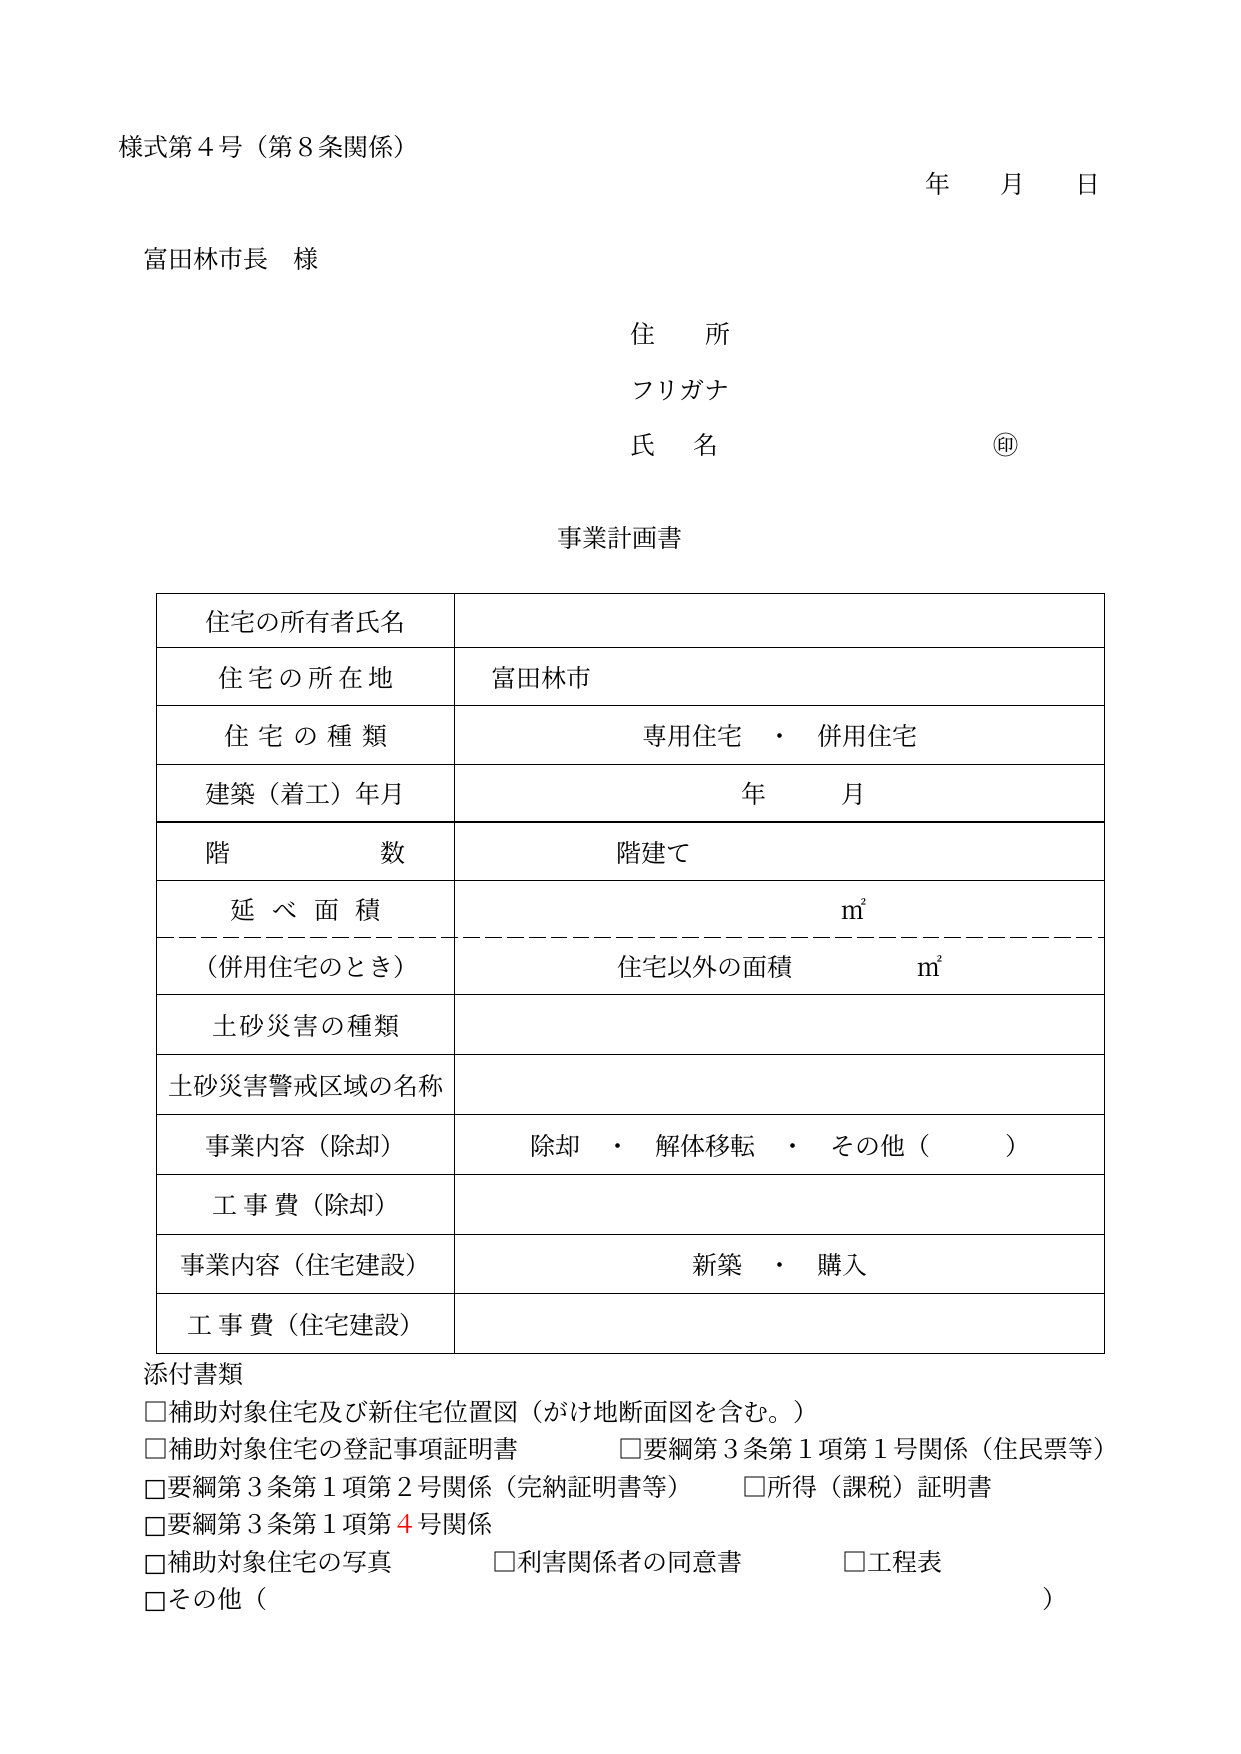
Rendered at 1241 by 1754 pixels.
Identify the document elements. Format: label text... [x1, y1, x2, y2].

table_cell 工事費（住宅建設） [157, 1294, 454, 1353]
table_cell 年 月 [455, 765, 1104, 821]
table_cell 除却 ・ 解体移転 ・ その他（ ） [455, 1115, 1104, 1174]
text フリガナ [118, 370, 1100, 407]
text □その他（ ） [118, 1579, 1122, 1617]
text 様式第４号（第８条関係） [118, 127, 1100, 164]
table_cell 新築 ・ 購入 [455, 1235, 1104, 1293]
table_cell 階建て [455, 823, 1104, 880]
table_cell [455, 1175, 1104, 1233]
text 富田林市長 様 [118, 239, 1100, 277]
table_cell 専用住宅 ・ 併用住宅 [455, 706, 1104, 763]
table_cell 延べ面積 [157, 881, 454, 937]
text □補助対象住宅の写真 □利害関係者の同意書 □工程表 [118, 1542, 1122, 1579]
table_header 住宅の所有者氏名 [157, 594, 454, 647]
text 年 月 日 [140, 164, 1100, 202]
table_cell 富田林市 [455, 648, 1104, 705]
text 住 所 [118, 314, 1100, 352]
table_cell 土砂災害警戒区域の名称 [157, 1055, 454, 1114]
table_header [455, 594, 1104, 647]
table_cell 事業内容（住宅建設） [157, 1235, 454, 1293]
text □要綱第３条第１項第４号関係 [118, 1504, 1122, 1542]
table_cell [455, 1294, 1104, 1353]
table_cell 住宅の種類 [157, 706, 454, 763]
table_cell 事業内容（除却） [157, 1115, 454, 1174]
table_cell 工事費（除却） [157, 1175, 454, 1233]
table_cell ㎡ [455, 881, 1104, 937]
text □補助対象住宅及び新住宅位置図（がけ地断面図を含む。） [118, 1392, 1122, 1429]
table_cell 土砂災害の種類 [157, 995, 454, 1054]
table_cell 住宅の所在地 [157, 648, 454, 705]
text 事業計画書 [118, 518, 1122, 556]
table_cell 建築（着工）年月 [157, 765, 454, 821]
text 氏 名 ㊞ [118, 425, 1100, 463]
table_cell 住宅以外の面積 ㎡ [455, 937, 1104, 994]
table_cell （併用住宅のとき） [157, 937, 454, 994]
table_cell 階 数 [157, 823, 454, 880]
text 添付書類 [118, 1354, 1122, 1392]
text □要綱第３条第１項第２号関係（完納証明書等） □所得（課税）証明書 [118, 1467, 1122, 1504]
table_cell [455, 995, 1104, 1054]
table_cell [455, 1055, 1104, 1114]
text □補助対象住宅の登記事項証明書 □要綱第３条第１項第１号関係（住民票等） [118, 1429, 1122, 1467]
